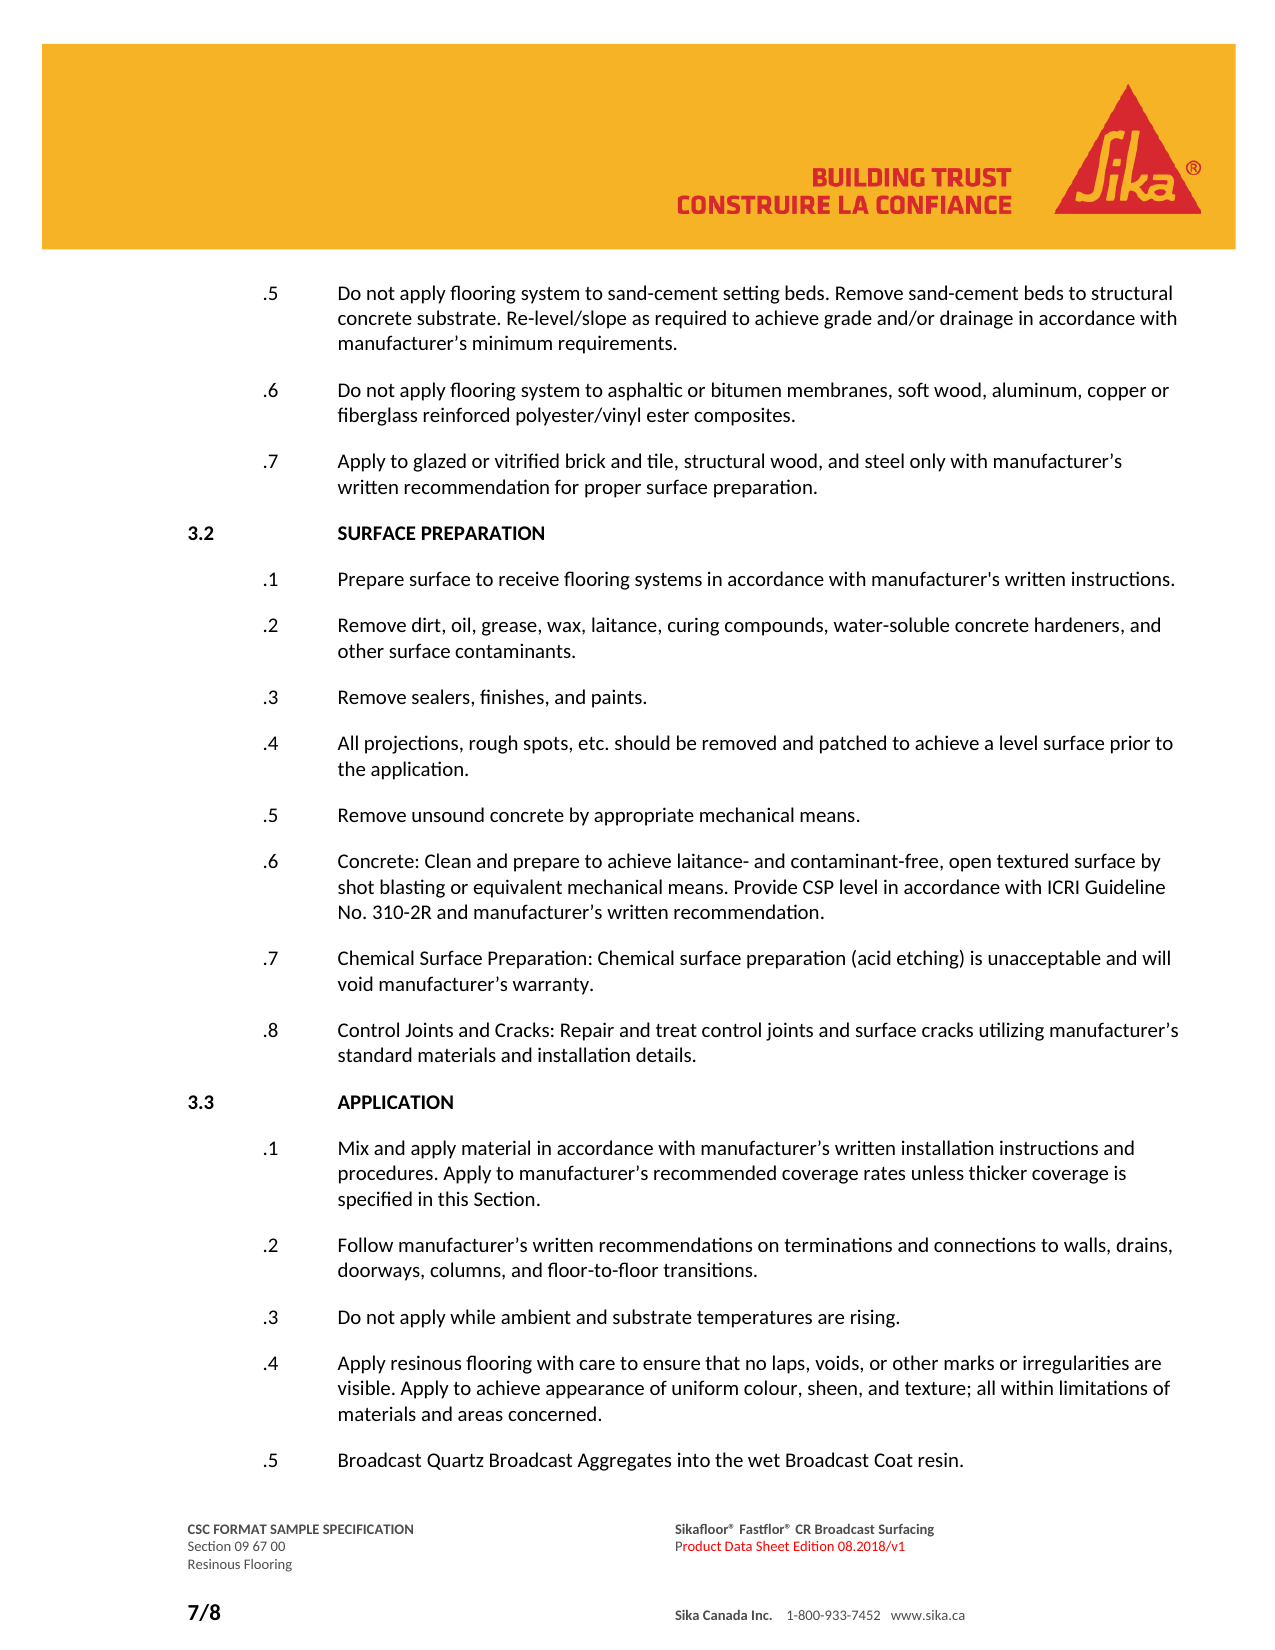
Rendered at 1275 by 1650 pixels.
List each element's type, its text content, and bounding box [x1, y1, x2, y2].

subtitle Apply resinous flooring with care to ensure that no laps, voids, or other marks or irregularities are visible. Apply to achieve appearance of uniform colour, sheen, and texture; all within limitations of materials and areas concerned. [262, 1350, 1181, 1426]
subtitle Concrete: Clean and prepare to achieve laitance- and contaminant-free, open textured surface by shot blasting or equivalent mechanical means. Provide CSP level in accordance with ICRI Guideline No. 310-2R and manufacturer’s written recommendation. [262, 848, 1181, 925]
subtitle Prepare surface to receive flooring systems in accordance with manufacturer's written instructions. [262, 566, 1181, 592]
subtitle Do not apply while ambient and substrate temperatures are rising. [262, 1304, 1181, 1329]
subtitle SURFACE PREPARATION [187, 520, 1181, 546]
subtitle Chemical Surface Preparation: Chemical surface preparation (acid etching) is unacceptable and will void manufacturer’s warranty. [262, 946, 1181, 996]
subtitle APPLICATION [187, 1089, 1181, 1114]
subtitle Remove dirt, oil, grease, wax, laitance, curing compounds, water-soluble concrete hardeners, and other surface contaminants. [262, 613, 1181, 663]
subtitle Remove sealers, finishes, and paints. [262, 684, 1181, 710]
picture [677, 84, 1202, 214]
subtitle Apply to glazed or vitrified brick and tile, structural wood, and steel only with manufacturer’s written recommendation for proper surface preparation. [262, 448, 1181, 499]
subtitle Do not apply flooring system to asphaltic or bitumen membranes, soft wood, aluminum, copper or fiberglass reinforced polyester/vinyl ester composites. [262, 377, 1181, 428]
subtitle Do not apply flooring system to sand-cement setting beds. Remove sand-cement beds to structural concrete substrate. Re-level/slope as required to achieve grade and/or drainage in accordance with manufacturer’s minimum requirements. [262, 150, 1181, 356]
subtitle Control Joints and Cracks: Repair and treat control joints and surface cracks utilizing manufacturer’s standard materials and installation details. [262, 1017, 1181, 1068]
subtitle Follow manufacturer’s written recommendations on terminations and connections to walls, drains, doorways, columns, and floor-to-floor transitions. [262, 1232, 1181, 1283]
subtitle Remove unsound concrete by appropriate mechanical means. [262, 802, 1181, 828]
subtitle All projections, rough spots, etc. should be removed and patched to achieve a level surface prior to the application. [262, 731, 1181, 781]
subtitle Broadcast Quartz Broadcast Aggregates into the wet Broadcast Coat resin. [262, 1447, 1181, 1473]
subtitle Mix and apply material in accordance with manufacturer’s written installation instructions and procedures. Apply to manufacturer’s recommended coverage rates unless thicker coverage is specified in this Section. [262, 1135, 1181, 1211]
